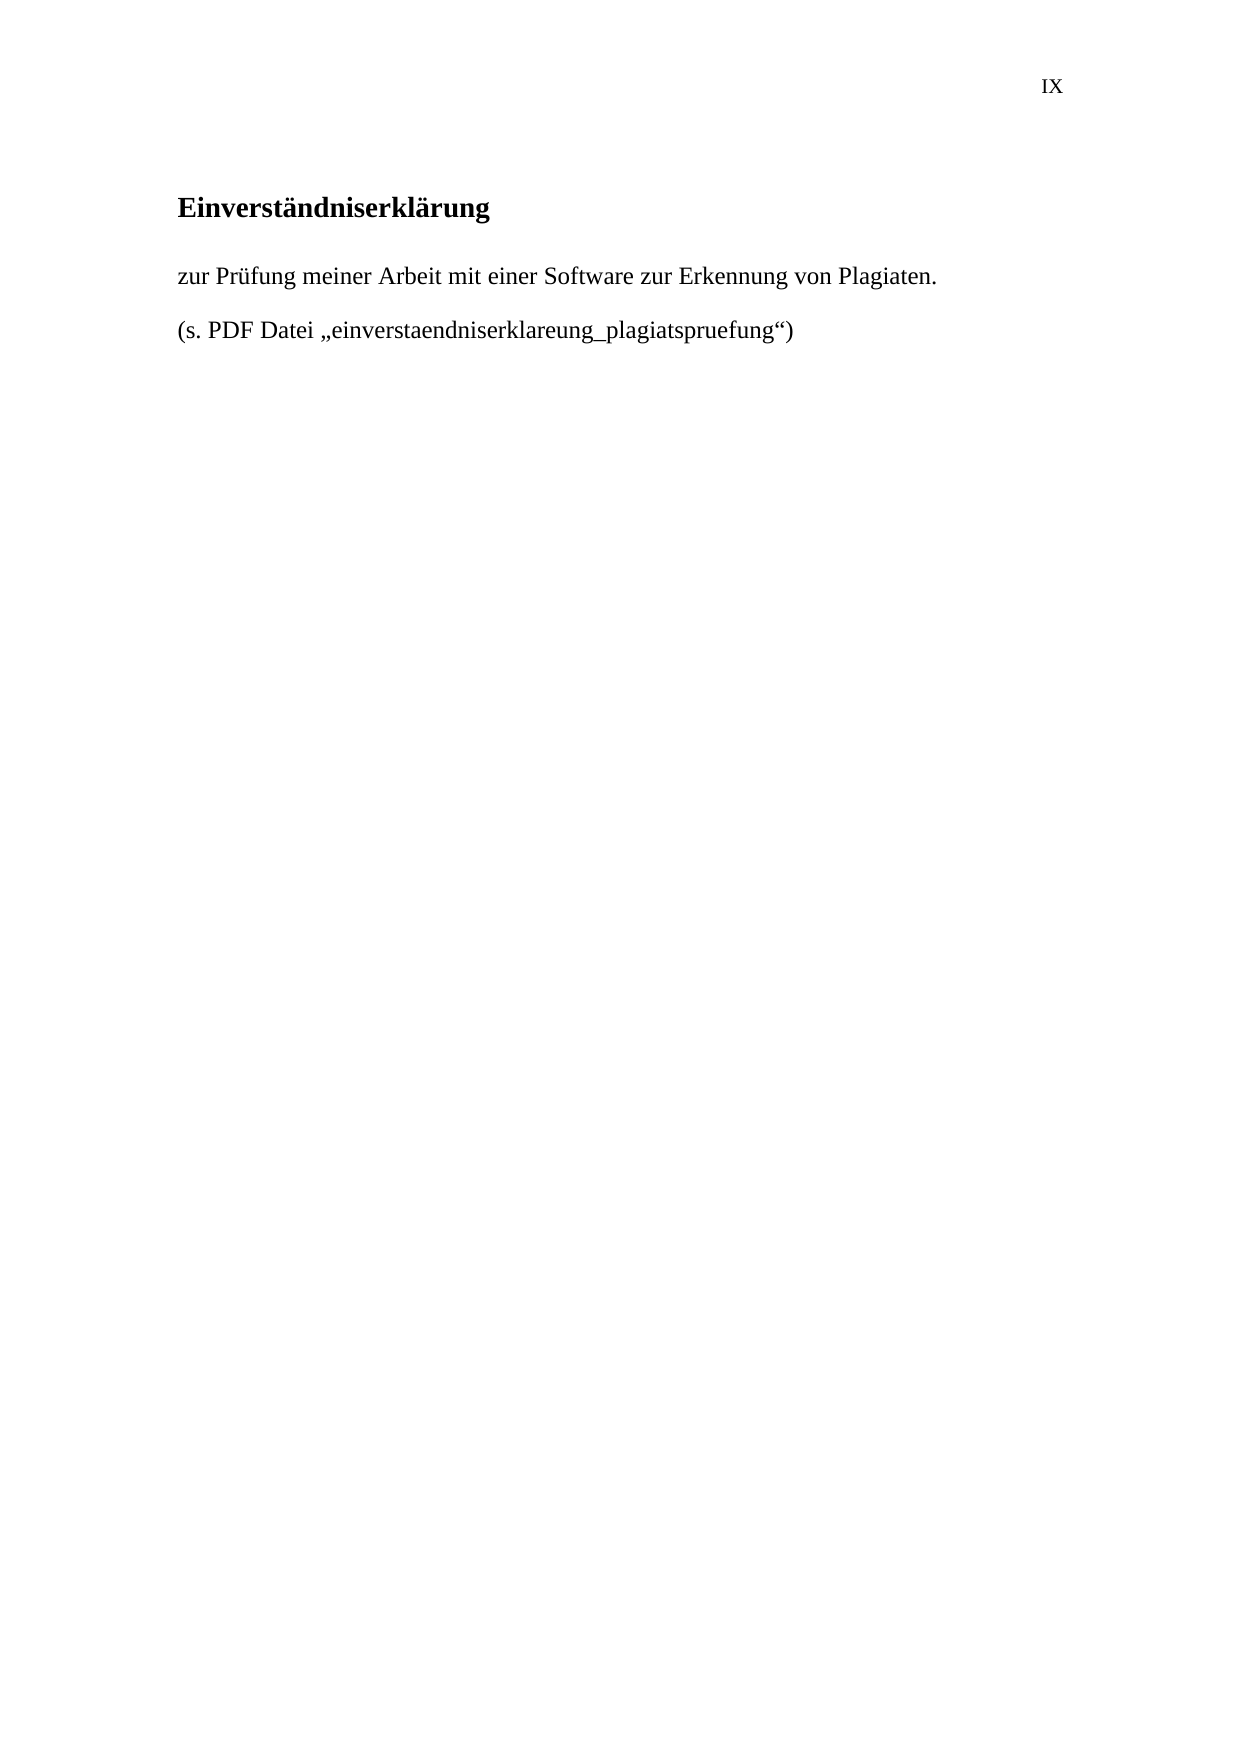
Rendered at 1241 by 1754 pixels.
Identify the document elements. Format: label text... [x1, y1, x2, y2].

text (s. PDF Datei „einverstaendniserklareung_plagiatspruefung“) [177, 315, 1063, 344]
text zur Prüfung meiner Arbeit mit einer Software zur Erkennung von Plagiaten. [177, 252, 1063, 290]
text Einverständniserklärung [177, 190, 1063, 223]
